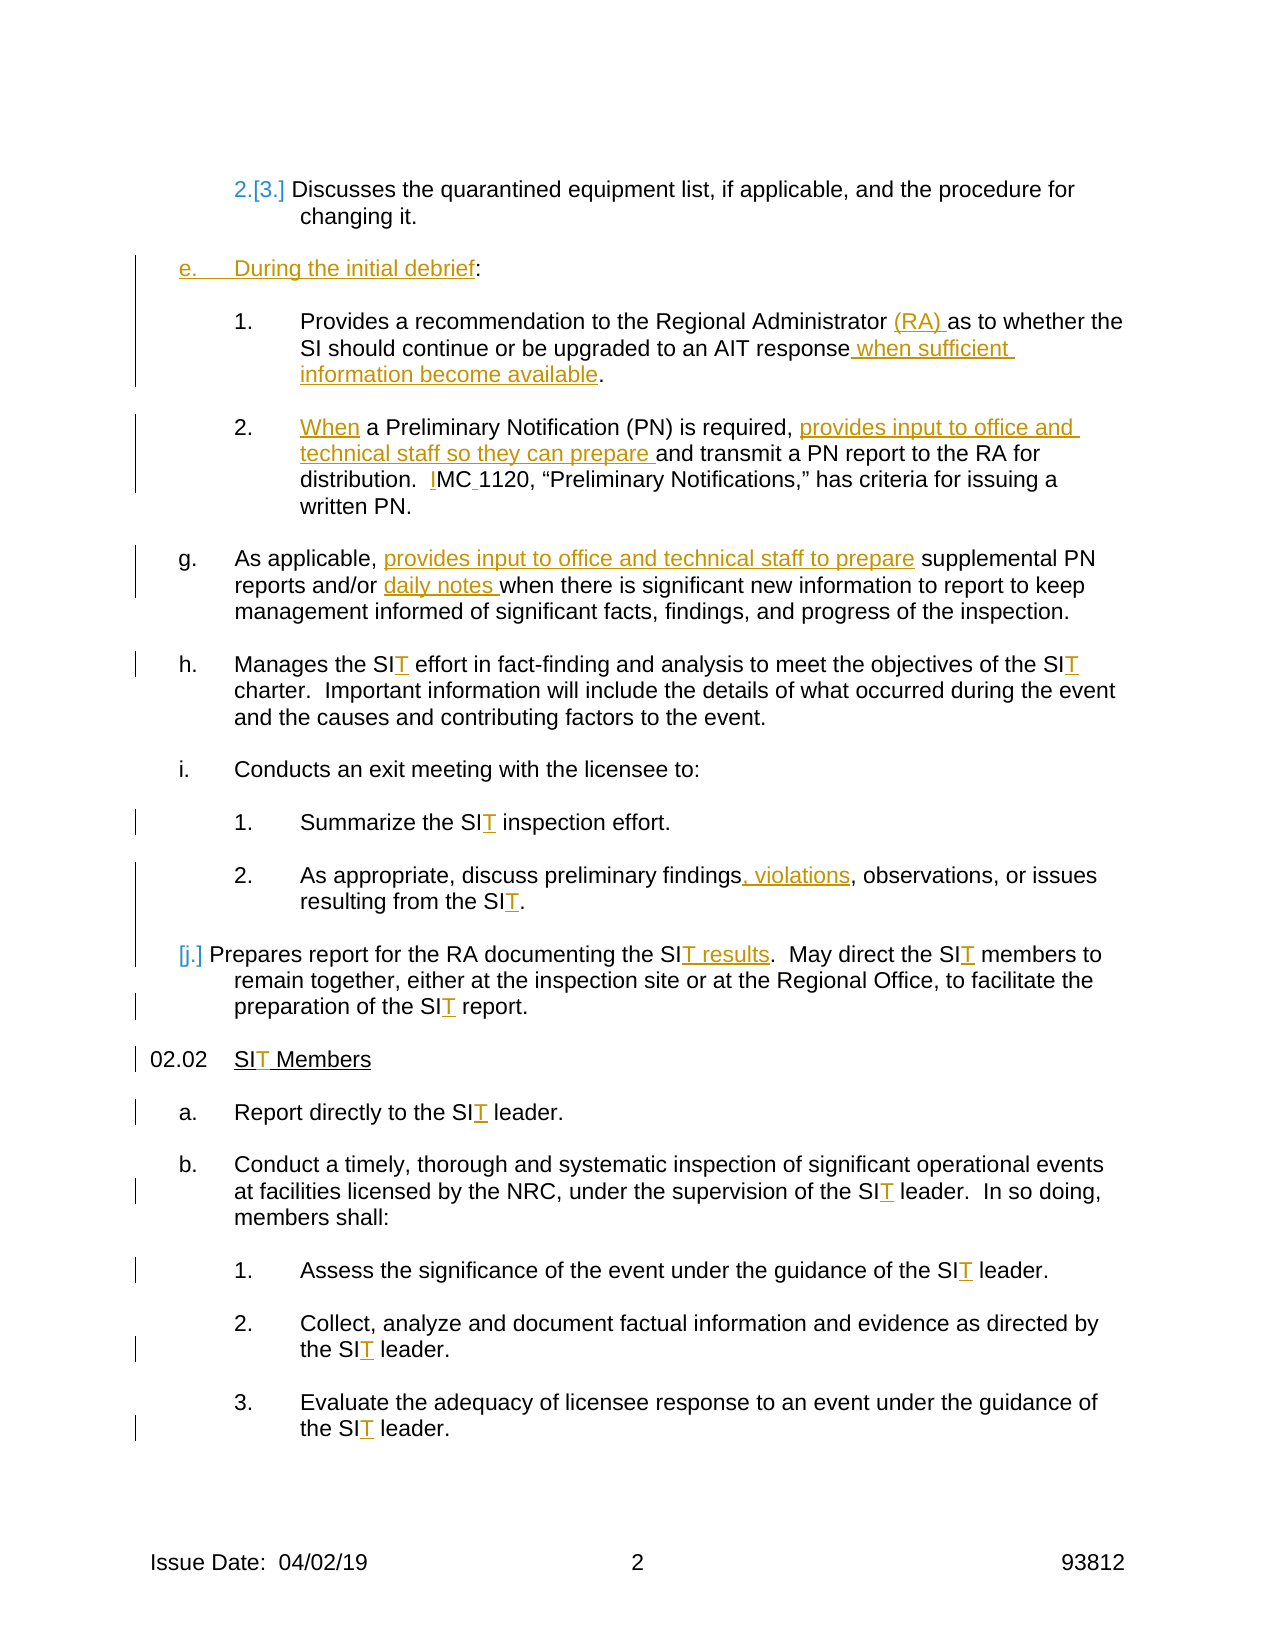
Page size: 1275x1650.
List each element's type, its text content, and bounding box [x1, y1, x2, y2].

list Evaluate the adequacy of licensee response to an event under the guidance of the SI leader. [234, 1389, 1125, 1441]
list a Preliminary Notification (PN) is required, and transmit a PN report to the RA for distribution. MC1120, “Preliminary Notifications,” has criteria for issuing a written PN. [234, 413, 1125, 519]
text 02.02 SI Members [150, 1046, 1125, 1072]
list Conduct a timely, thorough and systematic inspection of significant operational events at facilities licensed by the NRC, under the supervision of the SI leader. In so doing, members shall: [178, 1151, 1125, 1231]
list As appropriate, discuss preliminary findings, observations, or issues resulting from the SI. [234, 862, 1125, 914]
list Discusses the quarantined equipment list, if applicable, and the procedure for changing it. [234, 176, 1125, 229]
list : [178, 255, 1125, 282]
list Provides a recommendation to the Regional Administrator as to whether the SI should continue or be upgraded to an AIT response. [234, 308, 1125, 387]
list Conducts an exit meeting with the licensee to: [178, 756, 1125, 782]
list Prepares report for the RA documenting the SI. May direct the SI members to remain together, either at the inspection site or at the Regional Office, to facilitate the preparation of the SI report. [178, 941, 1125, 1020]
list Assess the significance of the event under the guidance of the SI leader. [234, 1257, 1125, 1283]
list Summarize the SI inspection effort. [234, 809, 1125, 835]
list Collect, analyze and document factual information and evidence as directed by the SI leader. [234, 1309, 1125, 1362]
text g. As applicable, supplemental PN reports and/or when there is significant new information to report to keep management informed of significant facts, findings, and progress of the inspection. [178, 545, 1125, 624]
list Manages the SI effort in fact-finding and analysis to meet the objectives of the SI charter. Important information will include the details of what occurred during the event and the causes and contributing factors to the event. [178, 651, 1125, 730]
list Report directly to the SI leader. [178, 1099, 1125, 1125]
